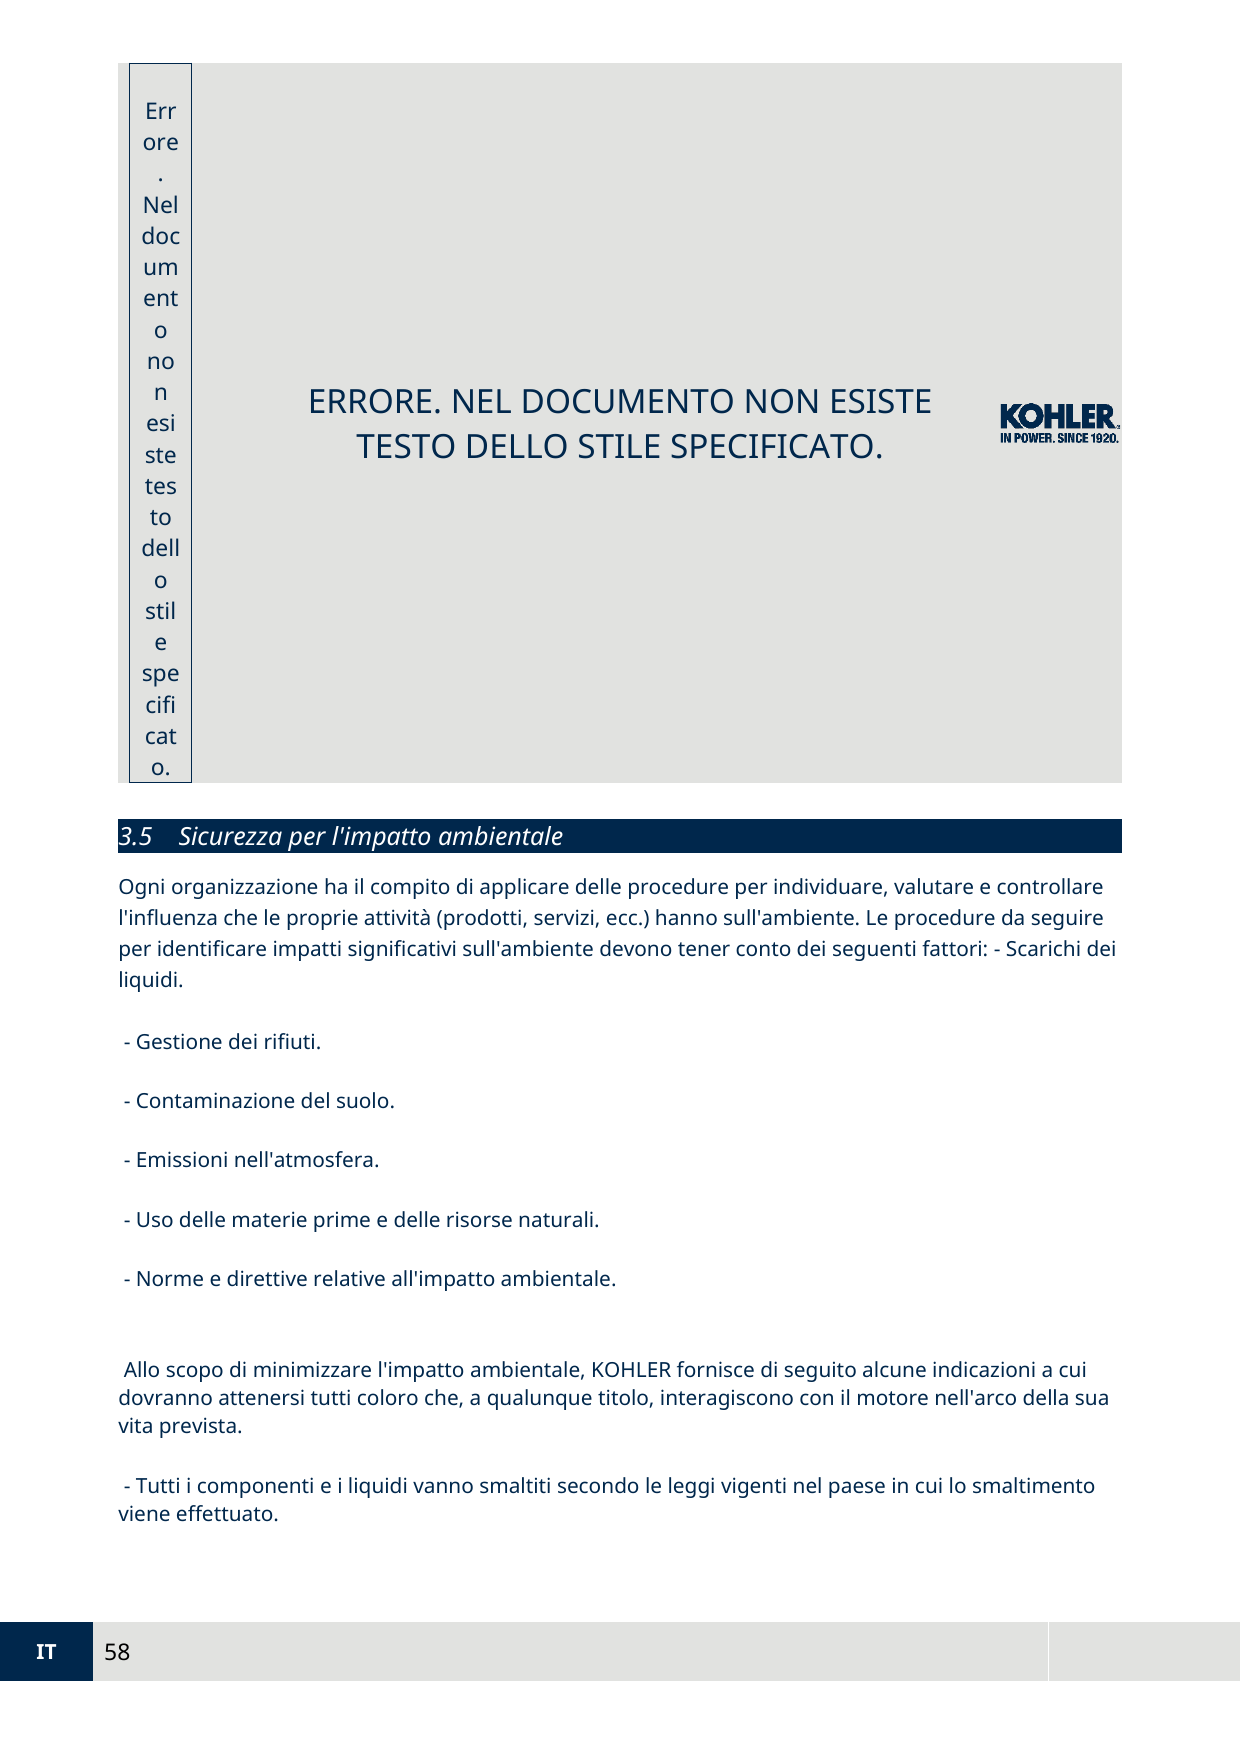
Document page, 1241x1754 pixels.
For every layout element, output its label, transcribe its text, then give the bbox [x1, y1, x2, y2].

text - Norme e direttive relative all'impatto ambientale. [118, 1264, 1122, 1293]
text - Contaminazione del suolo. [118, 1086, 1122, 1115]
text - Gestione dei rifiuti. [118, 1027, 1122, 1055]
text - Uso delle materie prime e delle risorse naturali. [118, 1205, 1122, 1233]
subtitle Sicurezza per l'impatto ambientale [118, 819, 1122, 853]
picture [1000, 403, 1121, 443]
text - Emissioni nell'atmosfera. [118, 1146, 1122, 1174]
text Allo scopo di minimizzare l'impatto ambientale, KOHLER fornisce di seguito alcune indicazioni a cui dovranno attenersi tutti coloro che, a qualunque titolo, interagiscono con il motore nell'arco della sua vita prevista. [118, 1355, 1122, 1440]
text Ogni organizzazione ha il compito di applicare delle procedure per individuare, valutare e controllare l'influenza che le proprie attività (prodotti, servizi, ecc.) hanno sull'ambiente. Le procedure da seguire per identificare impatti significativi sull'ambiente devono tener conto dei seguenti fattori: - Scarichi dei liquidi. [118, 872, 1122, 993]
text - Tutti i componenti e i liquidi vanno smaltiti secondo le leggi vigenti nel paese in cui lo smaltimento viene effettuato. [118, 1471, 1122, 1528]
